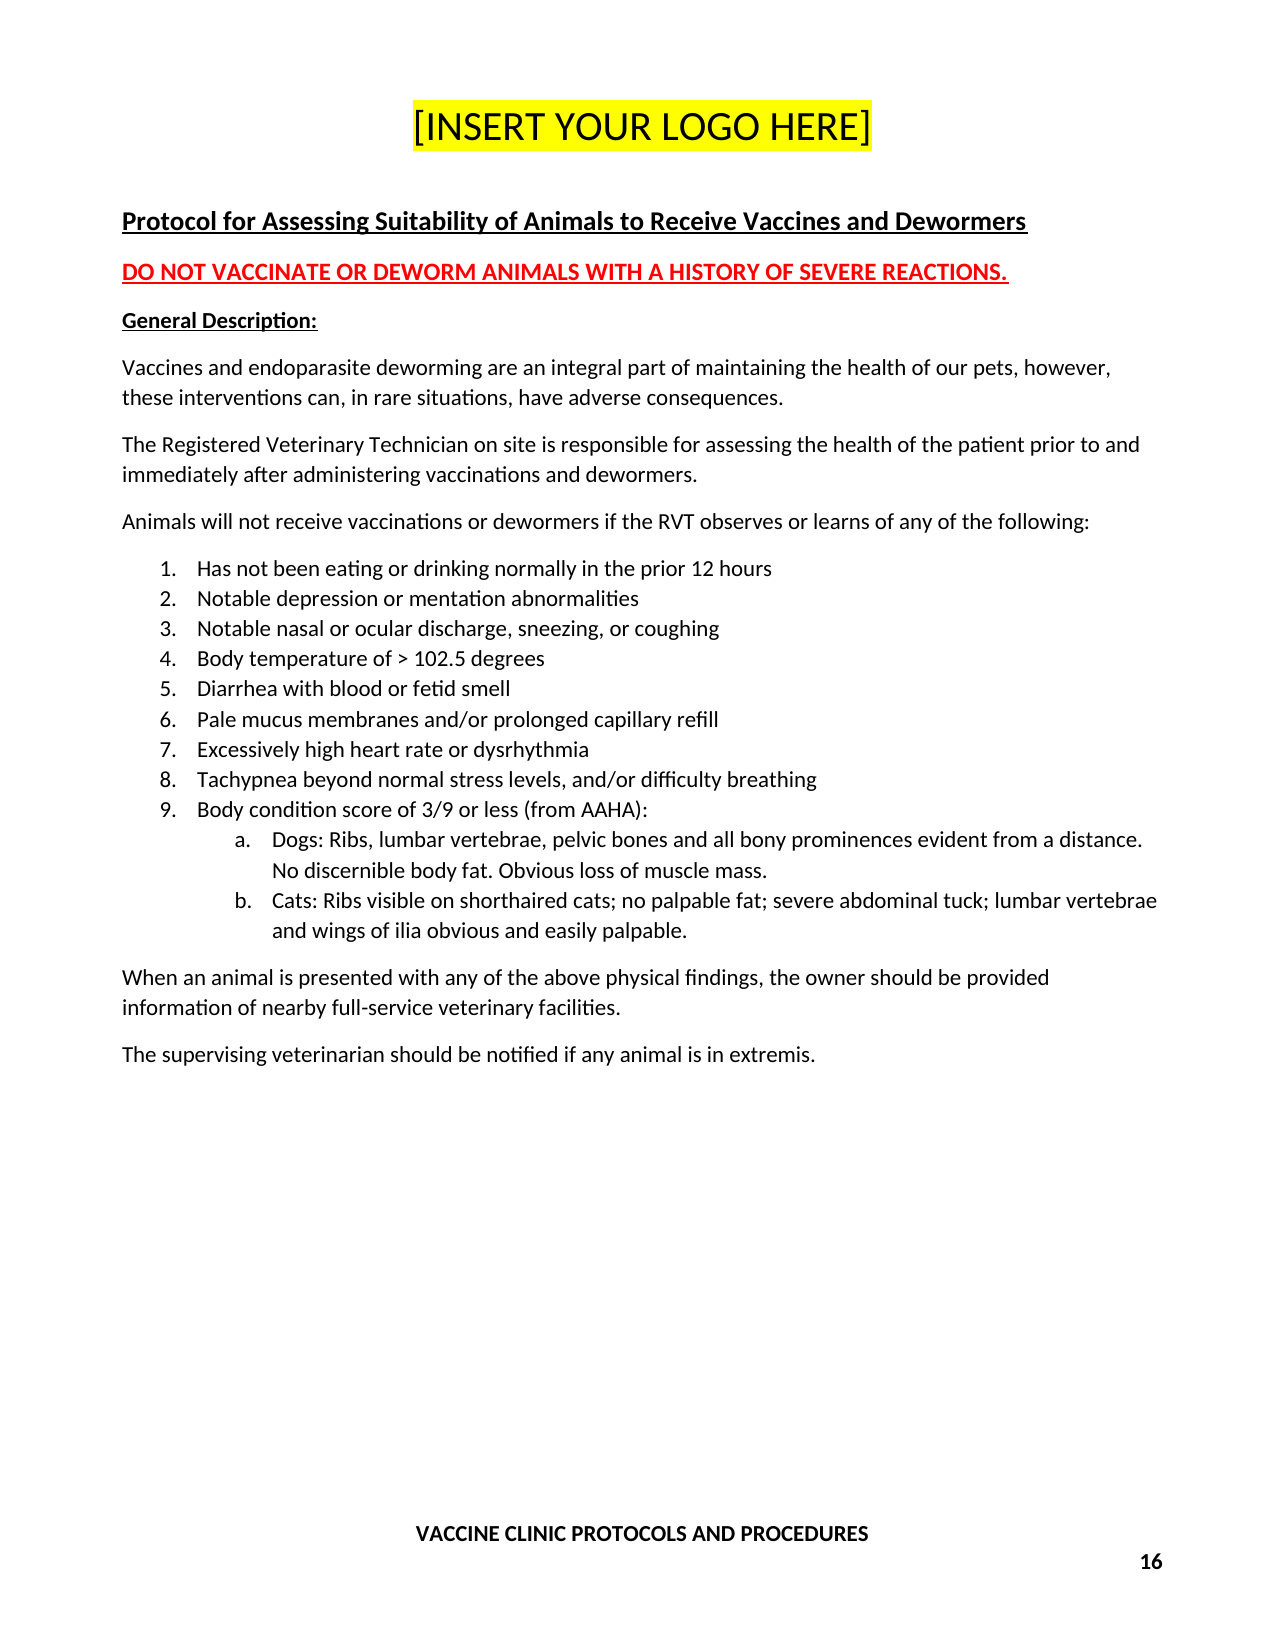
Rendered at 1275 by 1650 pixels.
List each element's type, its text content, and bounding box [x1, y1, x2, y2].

text General Description: [122, 306, 1162, 334]
list Cats: Ribs visible on shorthaired cats; no palpable fat; severe abdominal tuck; lumbar vertebrae and wings of ilia obvious and easily palpable. [234, 886, 1162, 944]
text The supervising veterinarian should be notified if any animal is in extremis. [122, 1040, 1162, 1068]
list Pale mucus membranes and/or prolonged capillary refill [159, 705, 1162, 733]
list Has not been eating or drinking normally in the prior 12 hours [159, 554, 1162, 582]
text Animals will not receive vaccinations or dewormers if the RVT observes or learns of any of the following: [122, 507, 1162, 535]
list Tachypnea beyond normal stress levels, and/or difficulty breathing [159, 765, 1162, 793]
list Dogs: Ribs, lumbar vertebrae, pelvic bones and all bony prominences evident from a distance. No discernible body fat. Obvious loss of muscle mass. [234, 826, 1162, 884]
list Diarrhea with blood or fetid smell [159, 674, 1162, 702]
list Notable depression or mentation abnormalities [159, 584, 1162, 612]
text Vaccines and endoparasite deworming are an integral part of maintaining the health of our pets, however, these interventions can, in rare situations, have adverse consequences. [122, 353, 1162, 411]
text The Registered Veterinary Technician on site is responsible for assessing the health of the patient prior to and immediately after administering vaccinations and dewormers. [122, 430, 1162, 488]
list Excessively high heart rate or dysrhythmia [159, 735, 1162, 763]
list Body temperature of > 102.5 degrees [159, 644, 1162, 672]
text Protocol for Assessing Suitability of Animals to Receive Vaccines and Dewormers [122, 204, 1162, 237]
text DO NOT VACCINATE OR DEWORM ANIMALS WITH A HISTORY OF SEVERE REACTIONS. [122, 256, 1162, 287]
list Body condition score of 3/9 or less (from AAHA): [159, 795, 1162, 823]
text When an animal is presented with any of the above physical findings, the owner should be provided information of nearby full-service veterinary facilities. [122, 963, 1162, 1021]
list Notable nasal or ocular discharge, sneezing, or coughing [159, 614, 1162, 642]
